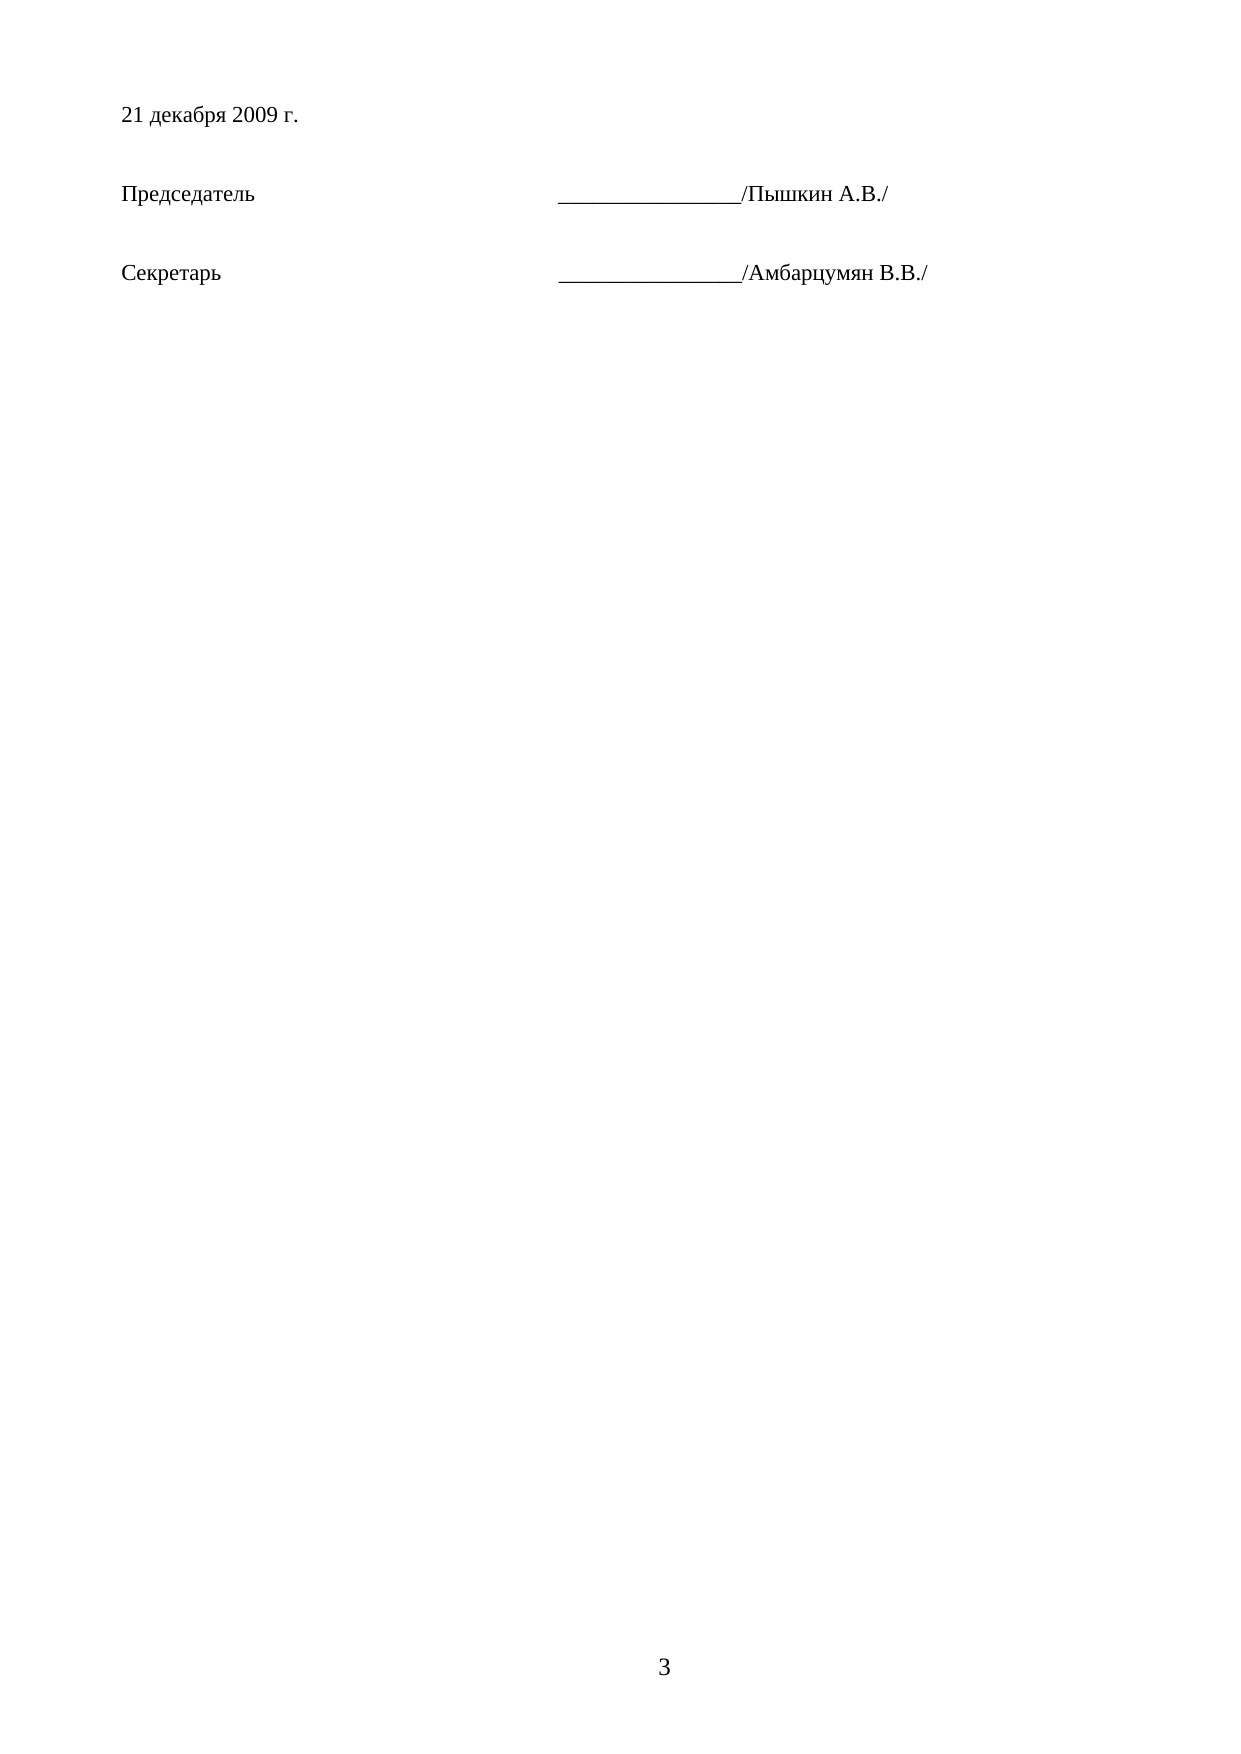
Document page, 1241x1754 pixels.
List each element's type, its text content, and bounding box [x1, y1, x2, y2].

text Секретарь ________________/Амбарцумян В.В./ [121, 259, 1152, 286]
text 21 декабря 2009 г. [121, 101, 1152, 128]
text Председатель ________________/Пышкин А.В./ [121, 180, 1152, 207]
